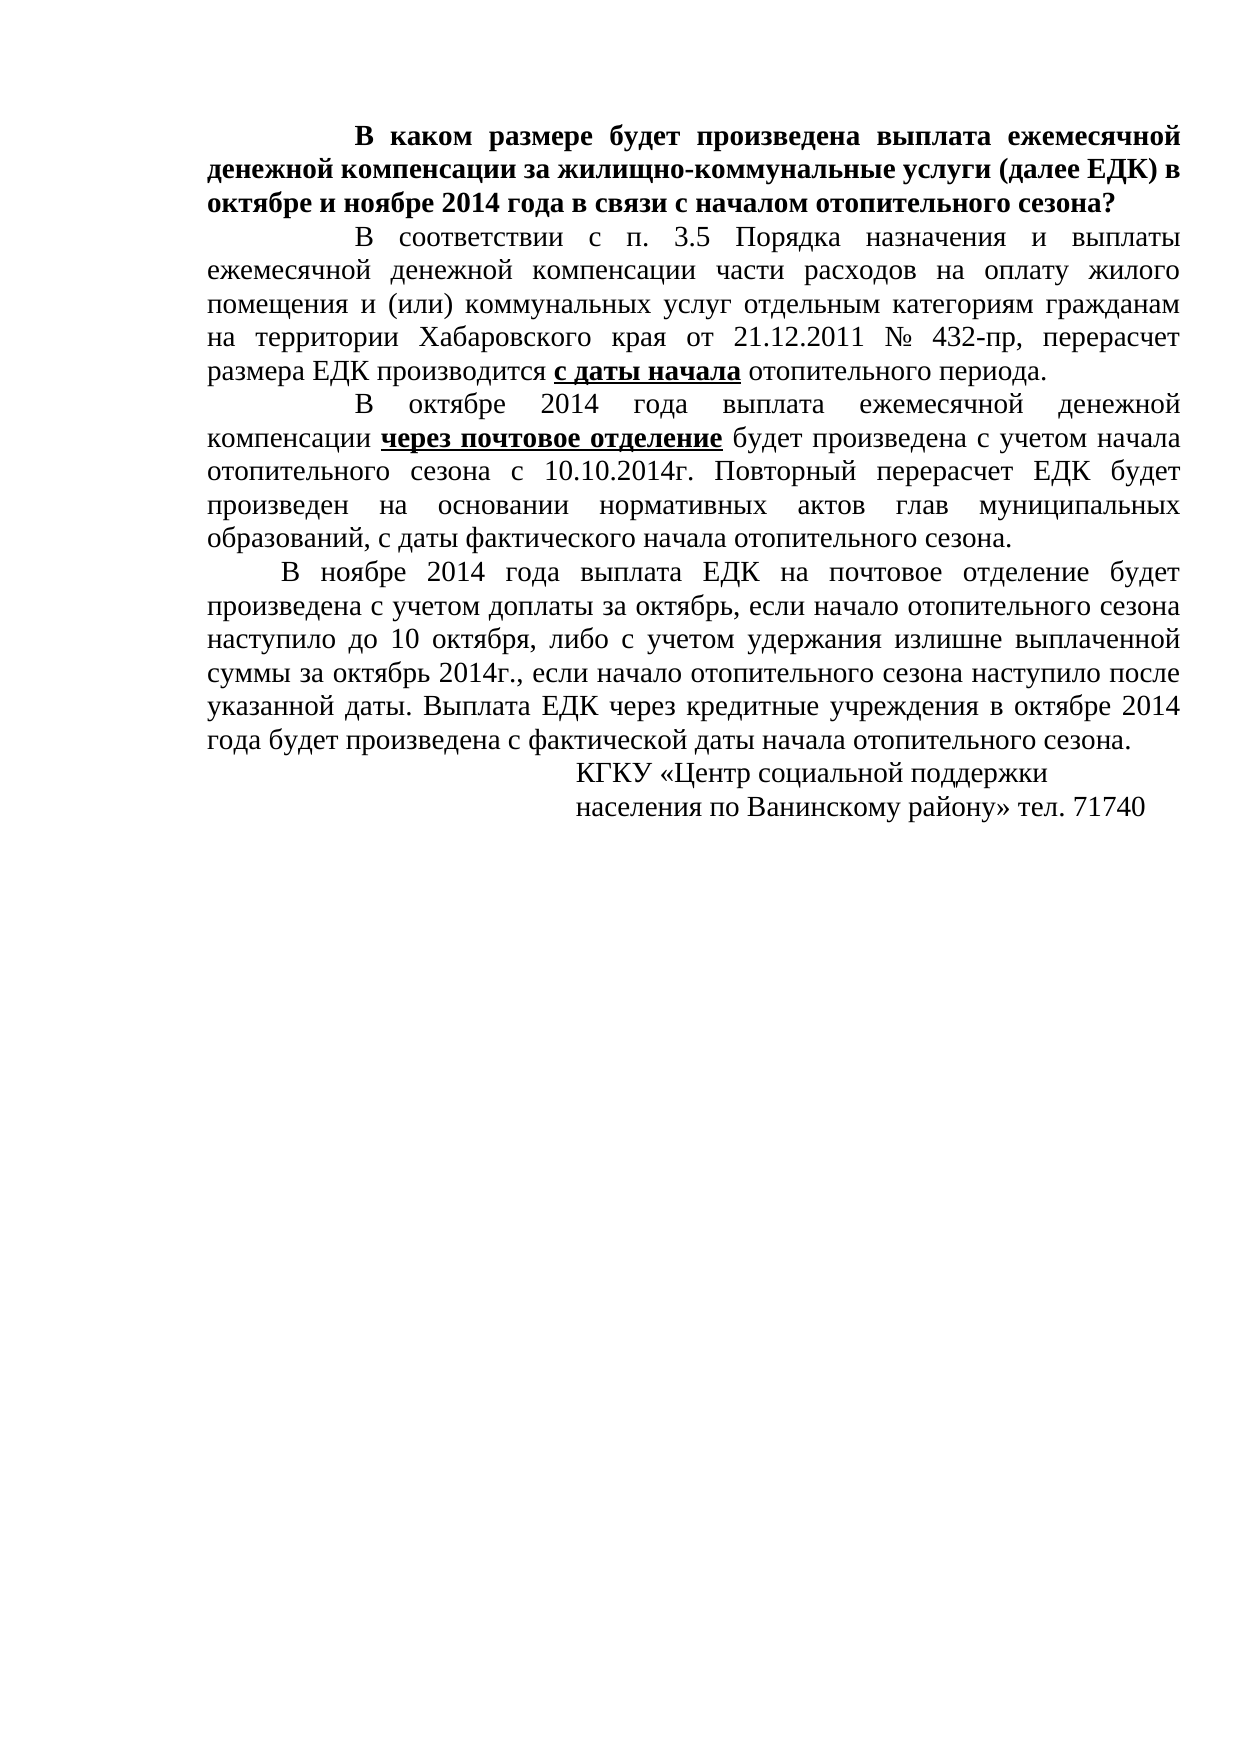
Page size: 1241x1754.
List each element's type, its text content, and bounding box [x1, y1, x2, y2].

text В каком размере будет произведена выплата ежемесячной денежной компенсации за жилищно-коммунальные услуги (далее ЕДК) в октябре и ноябре 2014 года в связи с началом отопительного сезона? [207, 118, 1181, 219]
text населения по Ванинскому району» тел. 71740 [502, 789, 1181, 822]
text В соответствии с п. 3.5 Порядка назначения и выплаты ежемесячной денежной компенсации части расходов на оплату жилого помещения и (или) коммунальных услуг отдельным категориям гражданам на территории Хабаровского края от 21.12.2011 № 432-пр, перерасчет размера ЕДК производится с даты начала отопительного периода. [207, 219, 1181, 386]
text В октябре 2014 года выплата ежемесячной денежной компенсации через почтовое отделение будет произведена с учетом начала отопительного сезона с 10.10.2014г. Повторный перерасчет ЕДК будет произведен на основании нормативных актов глав муниципальных образований, с даты фактического начала отопительного сезона. [207, 386, 1181, 554]
text В ноябре 2014 года выплата ЕДК на почтовое отделение будет произведена с учетом доплаты за октябрь, если начало отопительного сезона наступило до 10 октября, либо с учетом удержания излишне выплаченной суммы за октябрь 2014г., если начало отопительного сезона наступило после указанной даты. Выплата ЕДК через кредитные учреждения в октябре 2014 года будет произведена с фактической даты начала отопительного сезона. [207, 554, 1181, 755]
text КГКУ «Центр социальной поддержки [502, 755, 1181, 789]
